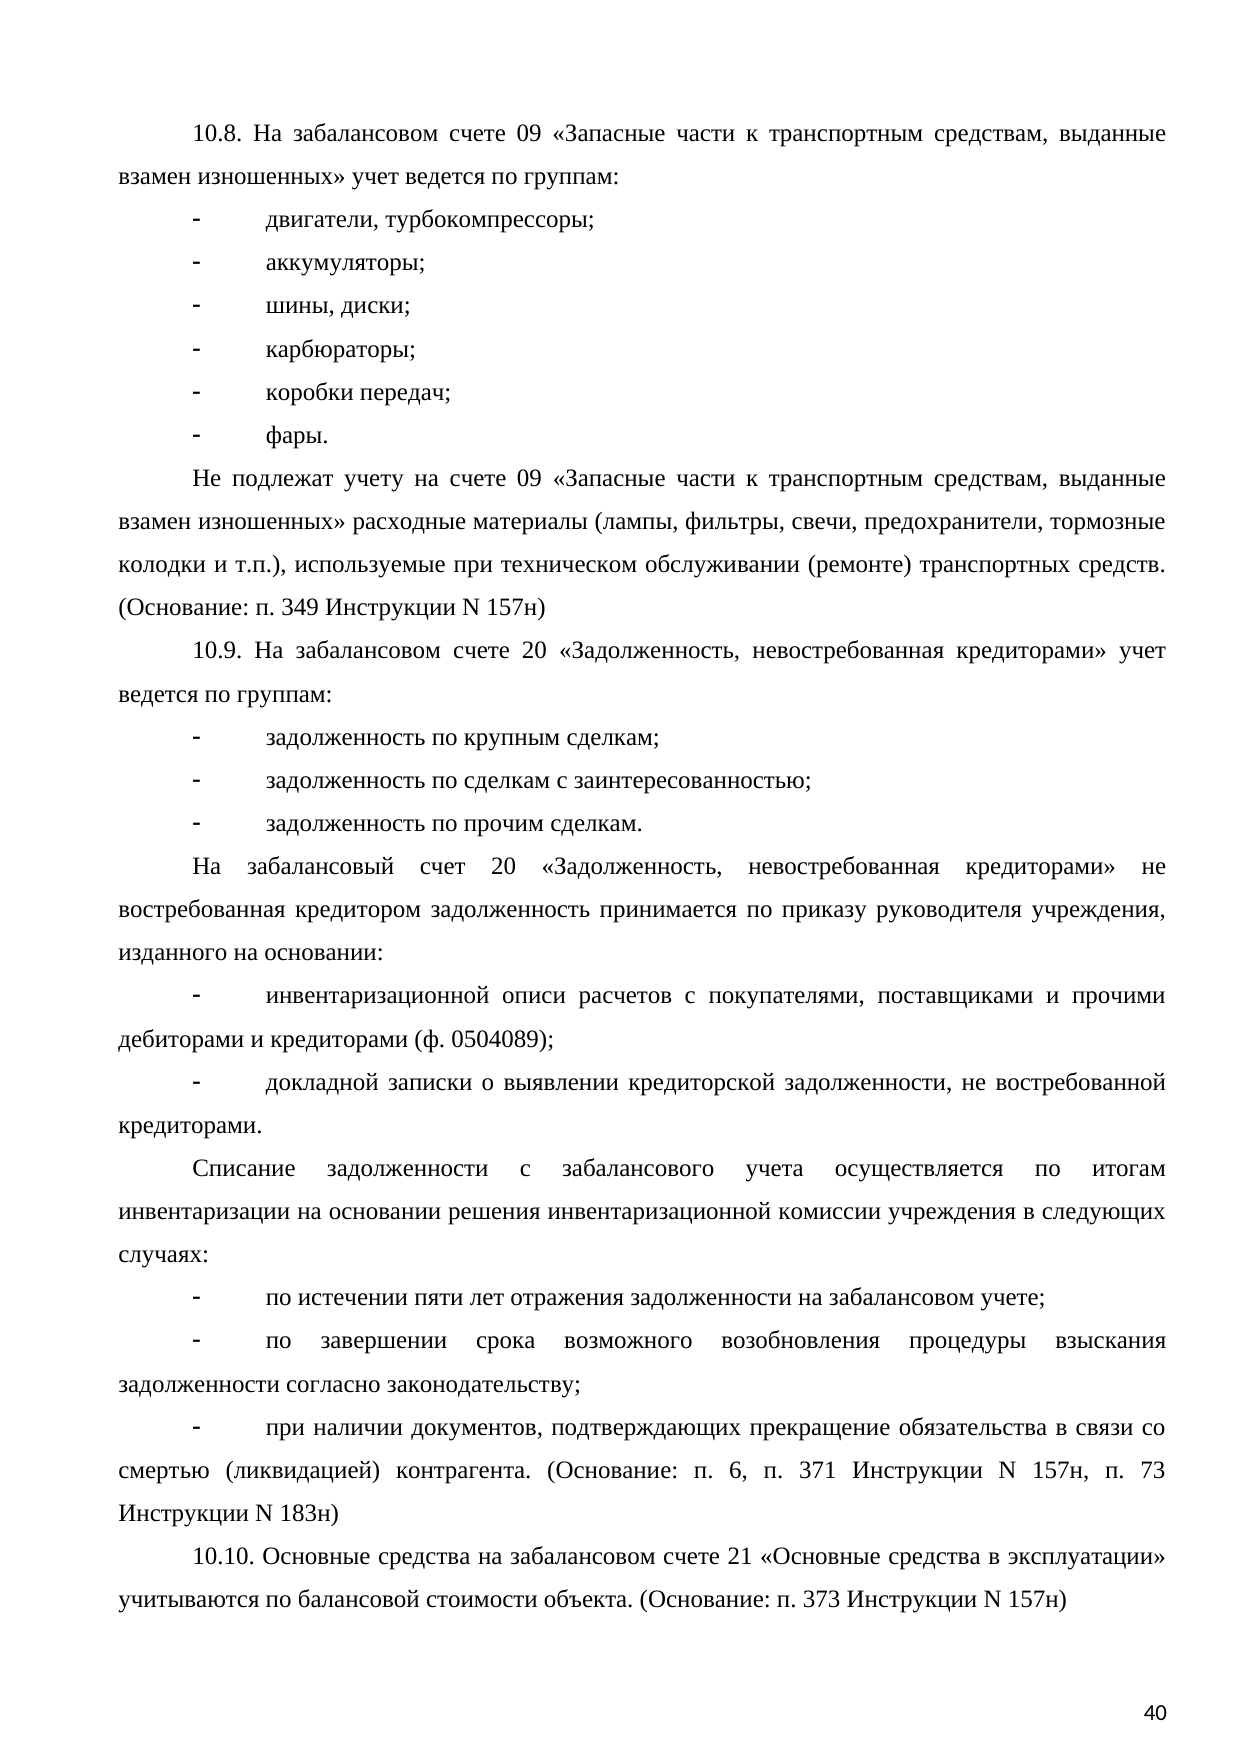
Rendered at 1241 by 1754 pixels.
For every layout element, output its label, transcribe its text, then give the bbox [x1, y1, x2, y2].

list по завершении срока возможного возобновления процедуры взыскания задолженности согласно законодательству; [118, 1326, 1167, 1397]
list инвентаризационной описи расчетов с покупателями, поставщиками и прочими дебиторами и кредиторами (ф. 0504089); [118, 981, 1167, 1052]
list аккумуляторы; [118, 247, 1167, 276]
list карбюраторы; [118, 334, 1167, 362]
list задолженность по сделкам с заинтересованностью; [118, 765, 1167, 794]
list На забалансовый счет 20 «Задолженность, невостребованная кредиторами» не востребованная кредитором задолженность принимается по приказу руководителя учреждения, изданного на основании: [118, 851, 1167, 966]
list коробки передач; [118, 377, 1167, 406]
list 10.9. На забалансовом счете 20 «Задолженность, невостребованная кредиторами» учет ведется по группам: [118, 636, 1167, 707]
list задолженность по крупным сделкам; [118, 722, 1167, 751]
list шины, диски; [118, 291, 1167, 319]
list докладной записки о выявлении кредиторской задолженности, не востребованной кредиторами. [118, 1067, 1167, 1139]
list двигатели, турбокомпрессоры; [118, 204, 1167, 233]
list по истечении пяти лет отражения задолженности на забалансовом учете; [118, 1282, 1167, 1311]
list Списание задолженности с забалансового учета осуществляется по итогам инвентаризации на основании решения инвентаризационной комиссии учреждения в следующих случаях: [118, 1153, 1167, 1268]
list Не подлежат учету на счете 09 «Запасные части к транспортным средствам, выданные взамен изношенных» расходные материалы (лампы, фильтры, свечи, предохранители, тормозные колодки и т.п.), используемые при техническом обслуживании (ремонте) транспортных средств. (Основание: п. 349 Инструкции N 157н) [118, 463, 1167, 621]
list фары. [118, 420, 1167, 449]
list 10.10. Основные средства на забалансовом счете 21 «Основные средства в эксплуатации» учитываются по балансовой стоимости объекта. (Основание: п. 373 Инструкции N 157н) [118, 1541, 1167, 1613]
list при наличии документов, подтверждающих прекращение обязательства в связи со смертью (ликвидацией) контрагента. (Основание: п. 6, п. 371 Инструкции N 157н, п. 73 Инструкции N 183н) [118, 1412, 1167, 1527]
list задолженность по прочим сделкам. [118, 808, 1167, 837]
list 10.8. На забалансовом счете 09 «Запасные части к транспортным средствам, выданные взамен изношенных» учет ведется по группам: [118, 118, 1167, 190]
